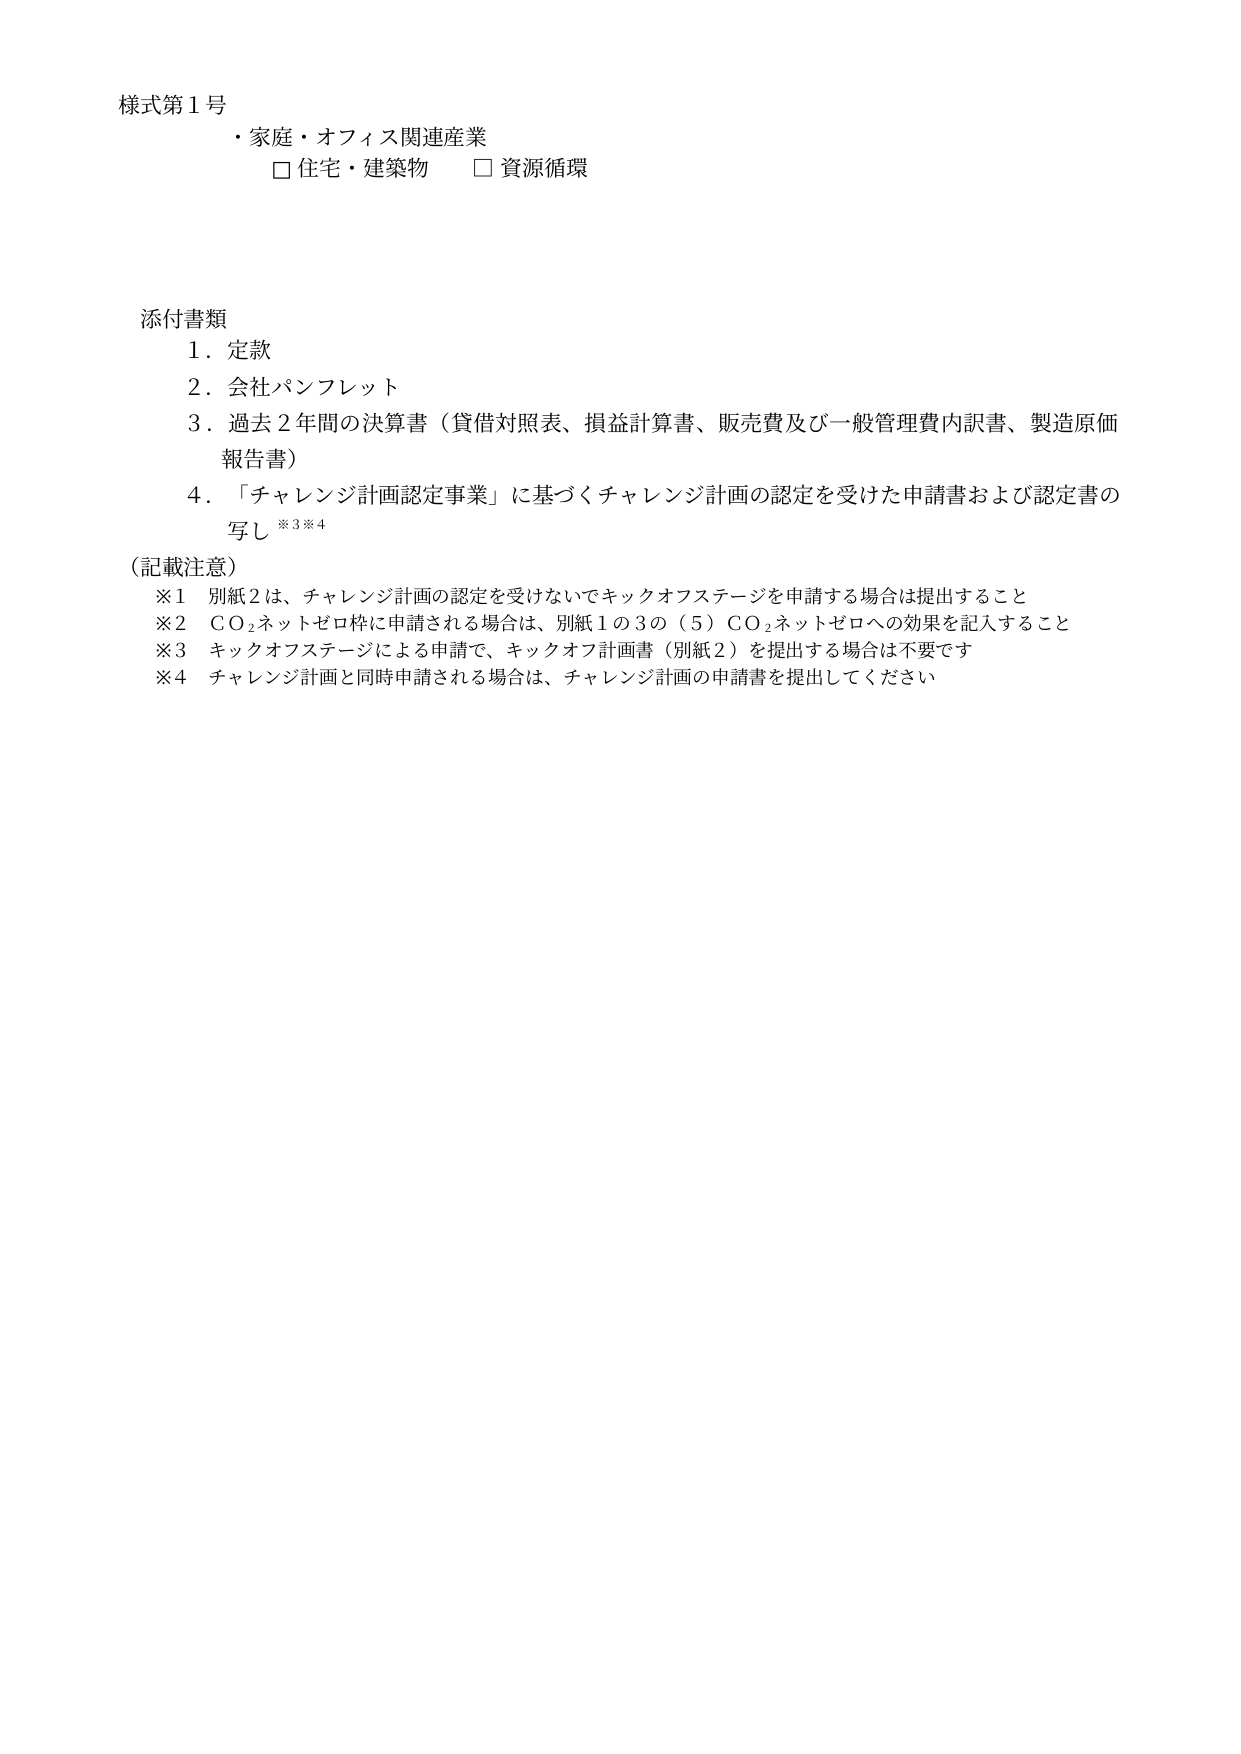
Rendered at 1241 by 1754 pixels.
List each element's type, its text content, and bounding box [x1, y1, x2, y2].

text ※１ 別紙２は、チャレンジ計画の認定を受けないでキックオフステージを申請する場合は提出すること [118, 582, 1122, 609]
text １．定款 [118, 334, 1122, 365]
text ４．「チャレンジ計画認定事業」に基づくチャレンジ計画の認定を受けた申請書および認定書の写し ※３※４ [184, 478, 1122, 546]
text ※４ チャレンジ計画と同時申請される場合は、チャレンジ計画の申請書を提出してください [118, 663, 1122, 690]
text ・家庭・オフィス関連産業 [118, 120, 1122, 152]
text ２．会社パンフレット [118, 370, 1122, 401]
text 添付書類 [118, 302, 1122, 334]
text ３．過去２年間の決算書（貸借対照表、損益計算書、販売費及び一般管理費内訳書、製造原価報告書） [184, 406, 1122, 474]
text □ 住宅・建築物 □ 資源循環 [118, 152, 1122, 183]
text ※３ キックオフステージによる申請で、キックオフ計画書（別紙２）を提出する場合は不要です [118, 636, 1122, 663]
text ※２ ＣＯ２ネットゼロ枠に申請される場合は、別紙１の３の（５）ＣＯ２ネットゼロへの効果を記入すること [118, 609, 1122, 636]
text （記載注意） [118, 551, 1122, 582]
